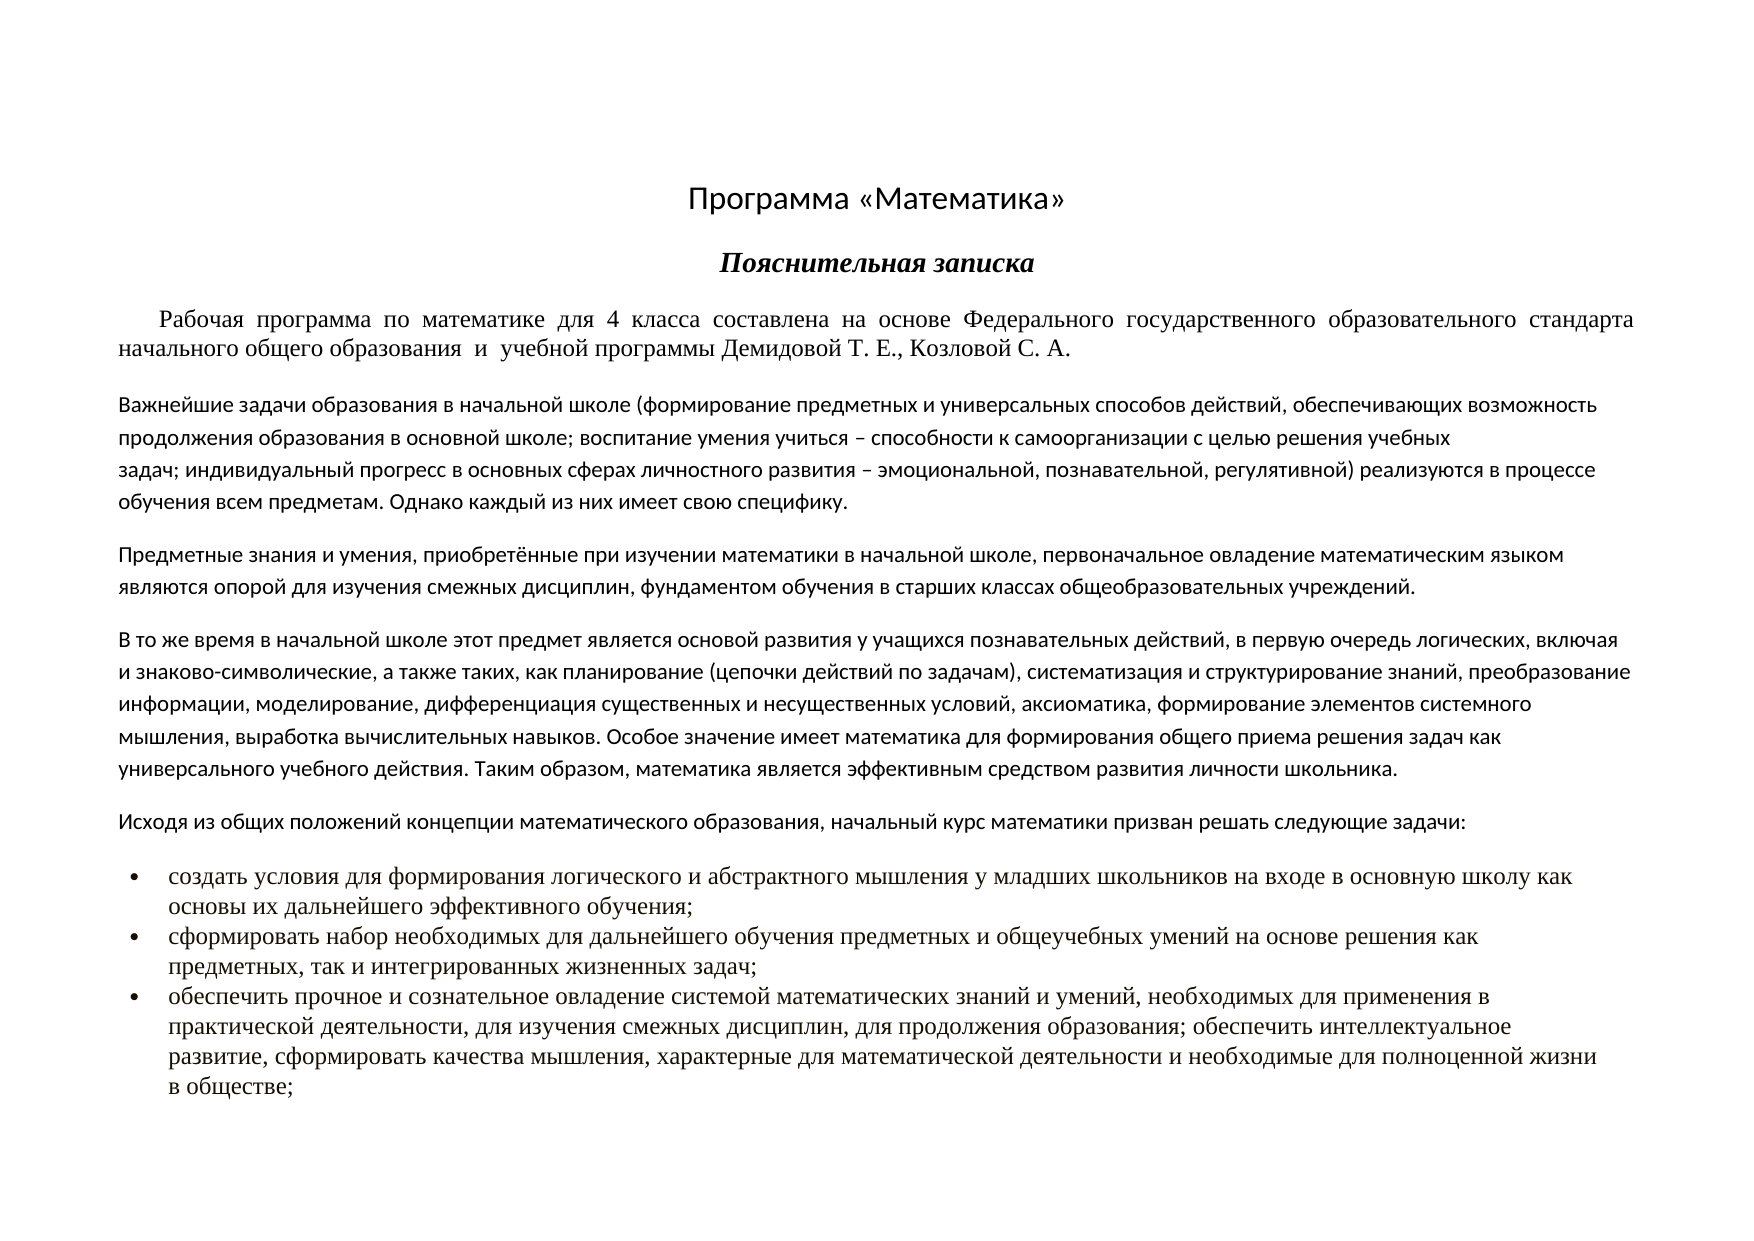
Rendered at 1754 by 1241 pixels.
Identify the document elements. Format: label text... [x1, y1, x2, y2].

list создать условия для формирования логического и абстрактного мышления у младших школьников на входе в основную школу как основы их дальнейшего эффективного обучения; [131, 860, 1611, 920]
text Предметные знания и умения, приобретённые при изучении математики в начальной школе, первоначальное овладение математическим языком являются опорой для изучения смежных дисциплин, фундаментом обучения в старших классах общеобразовательных учреждений. [118, 540, 1636, 600]
text Исходя из общих положений концепции математического образования, начальный курс математики призван решать следующие задачи: [118, 807, 1636, 835]
list сформировать набор необходимых для дальнейшего обучения предметных и общеучебных умений на основе решения как предметных, так и интегрированных жизненных задач; [131, 920, 1611, 980]
text Программа «Математика» [118, 177, 1636, 218]
text Рабочая программа по математике для 4 класса составлена на основе Федерального государственного образовательного стандарта начального общего образования и учебной программы Демидовой Т. Е., Козловой С. А. [118, 304, 1636, 362]
text В то же время в начальной школе этот предмет является основой развития у учащихся познавательных действий, в первую очередь логических, включая и знаково-символические, а также таких, как планирование (цепочки действий по задачам), систематизация и структурирование знаний, преобразование информации, моделирование, дифференциация существенных и несущественных условий, аксиоматика, формирование элементов системного мышления, выработка вычислительных навыков. Особое значение имеет математика для формирования общего приема решения задач как универсального учебного действия. Таким образом, математика является эффективным средством развития личности школьника. [118, 625, 1636, 782]
text Пояснительная записка [118, 245, 1636, 278]
list обеспечить прочное и сознательное овладение системой математических знаний и умений, необходимых для применения в практической деятельности, для изучения смежных дисциплин, для продолжения образования; обеспечить интеллектуальное развитие, сформировать качества мышления, характерные для математической деятельности и необходимые для полноценной жизни в обществе; [131, 980, 1611, 1100]
text Важнейшие задачи образования в начальной школе (формирование предметных и универсальных способов действий, обеспечивающих возможность продолжения образования в основной школе; воспитание умения учиться – способности к самоорганизации с целью решения учебных задач; индивидуальный прогресс в основных сферах личностного развития – эмоциональной, познавательной, регулятивной) реализуются в процессе обучения всем предметам. Однако каждый из них имеет свою специфику. [118, 390, 1636, 515]
